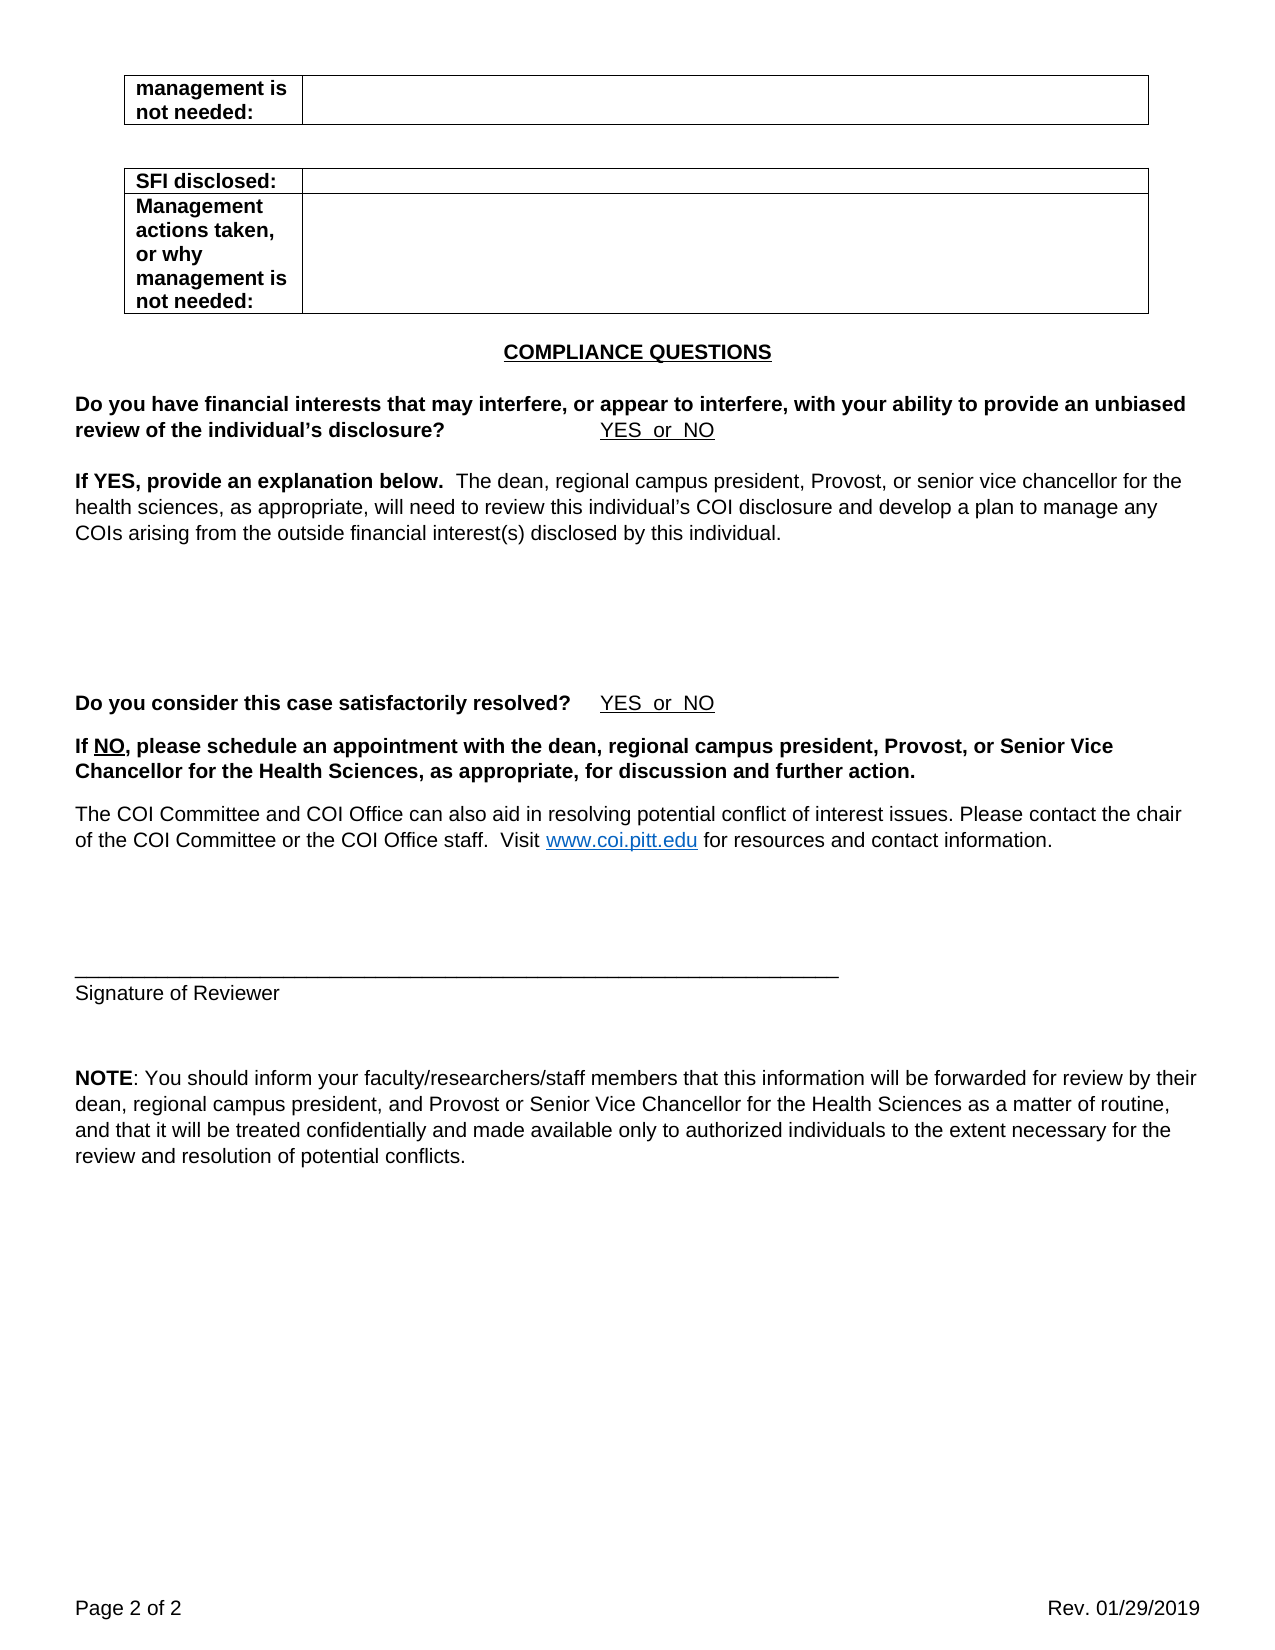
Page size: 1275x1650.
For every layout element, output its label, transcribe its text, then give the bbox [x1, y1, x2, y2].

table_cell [125, 76, 302, 124]
text The COI Committee and COI Office can also aid in resolving potential conflict of interest issues. Please contact the chair of the COI Committee or the COI Office staff. Visit www.coi.pitt.edu for resources and contact information. [75, 802, 1200, 852]
table_header [303, 169, 1148, 192]
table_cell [125, 194, 302, 313]
text __________________________________________________________________ [75, 955, 1200, 979]
list COMPLIANCE QUESTIONS [75, 340, 1200, 364]
list If YES, provide an explanation below. The dean, regional campus president, Provost, or senior vice chancellor for the health sciences, as appropriate, will need to review this individual’s COI disclosure and develop a plan to manage any COIs arising from the outside financial interest(s) disclosed by this individual. [75, 469, 1200, 545]
text NOTE: You should inform your faculty/researchers/staff members that this information will be forwarded for review by their dean, regional campus president, and Provost or Senior Vice Chancellor for the Health Sciences as a matter of routine, and that it will be treated confidentially and made available only to authorized individuals to the extent necessary for the review and resolution of potential conflicts. [75, 1066, 1200, 1167]
text If NO, please schedule an appointment with the dean, regional campus president, Provost, or Senior Vice Chancellor for the Health Sciences, as appropriate, for discussion and further action. [75, 733, 1200, 783]
list Do you have financial interests that may interfere, or appear to interfere, with your ability to provide an unbiased review of the individual’s disclosure? YES or NO [75, 392, 1200, 442]
table_cell [303, 194, 1148, 313]
table_cell [303, 76, 1148, 124]
text Signature of Reviewer [75, 981, 1200, 1005]
list Do you consider this case satisfactorily resolved? YES or NO [75, 691, 1200, 715]
table_header SFI disclosed: [125, 169, 302, 192]
